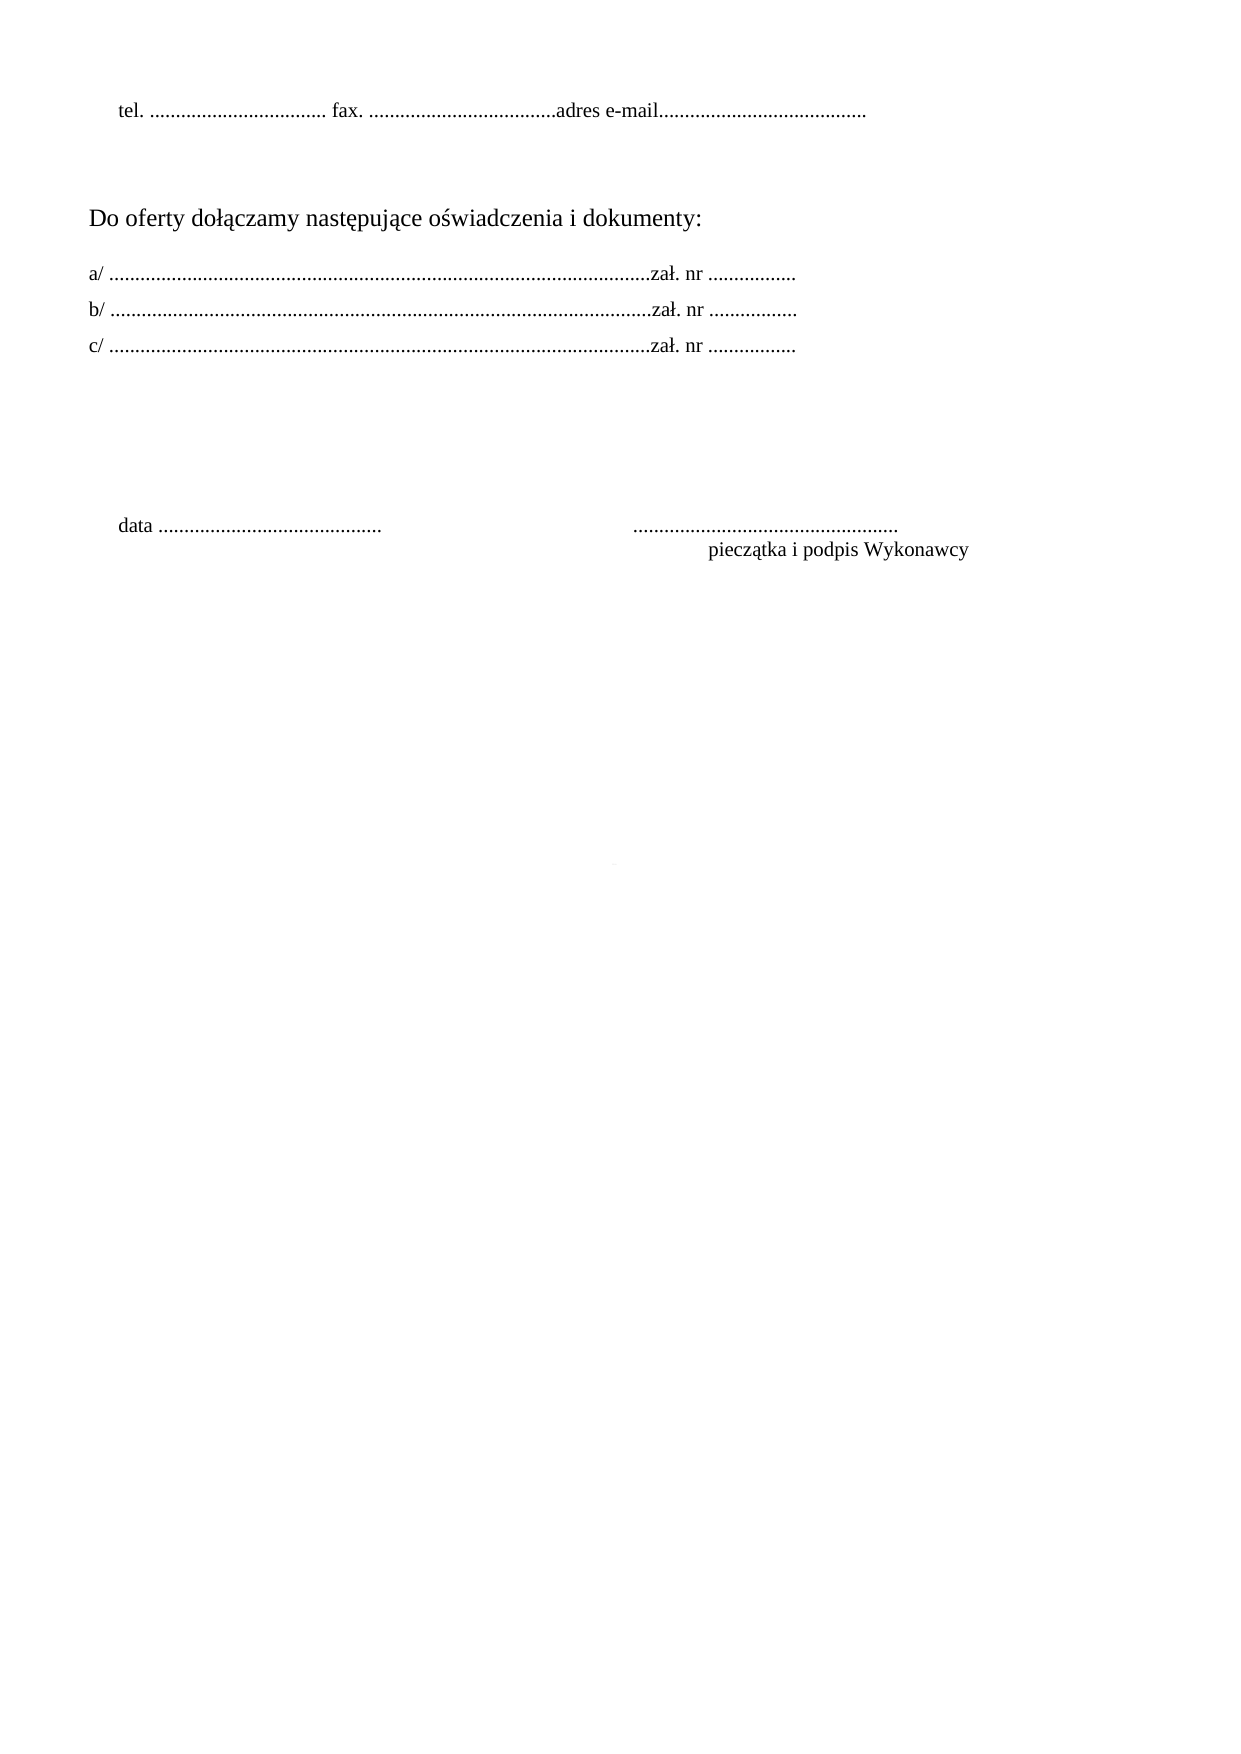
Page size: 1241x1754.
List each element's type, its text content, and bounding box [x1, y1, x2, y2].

text tel. .................................. fax. ....................................adres e-mail........................................ [88, 98, 1108, 122]
text data ........................................... ................................................... [118, 513, 1108, 537]
text b/ ........................................................................................................zał. nr ................. [88, 297, 1108, 321]
text a/ ........................................................................................................zał. nr ................. [88, 261, 1108, 285]
text Do oferty dołączamy następujące oświadczenia i dokumenty: [88, 203, 1108, 232]
text pieczątka i podpis Wykonawcy [605, 537, 1108, 561]
text c/ ........................................................................................................zał. nr ................. [88, 333, 1108, 357]
